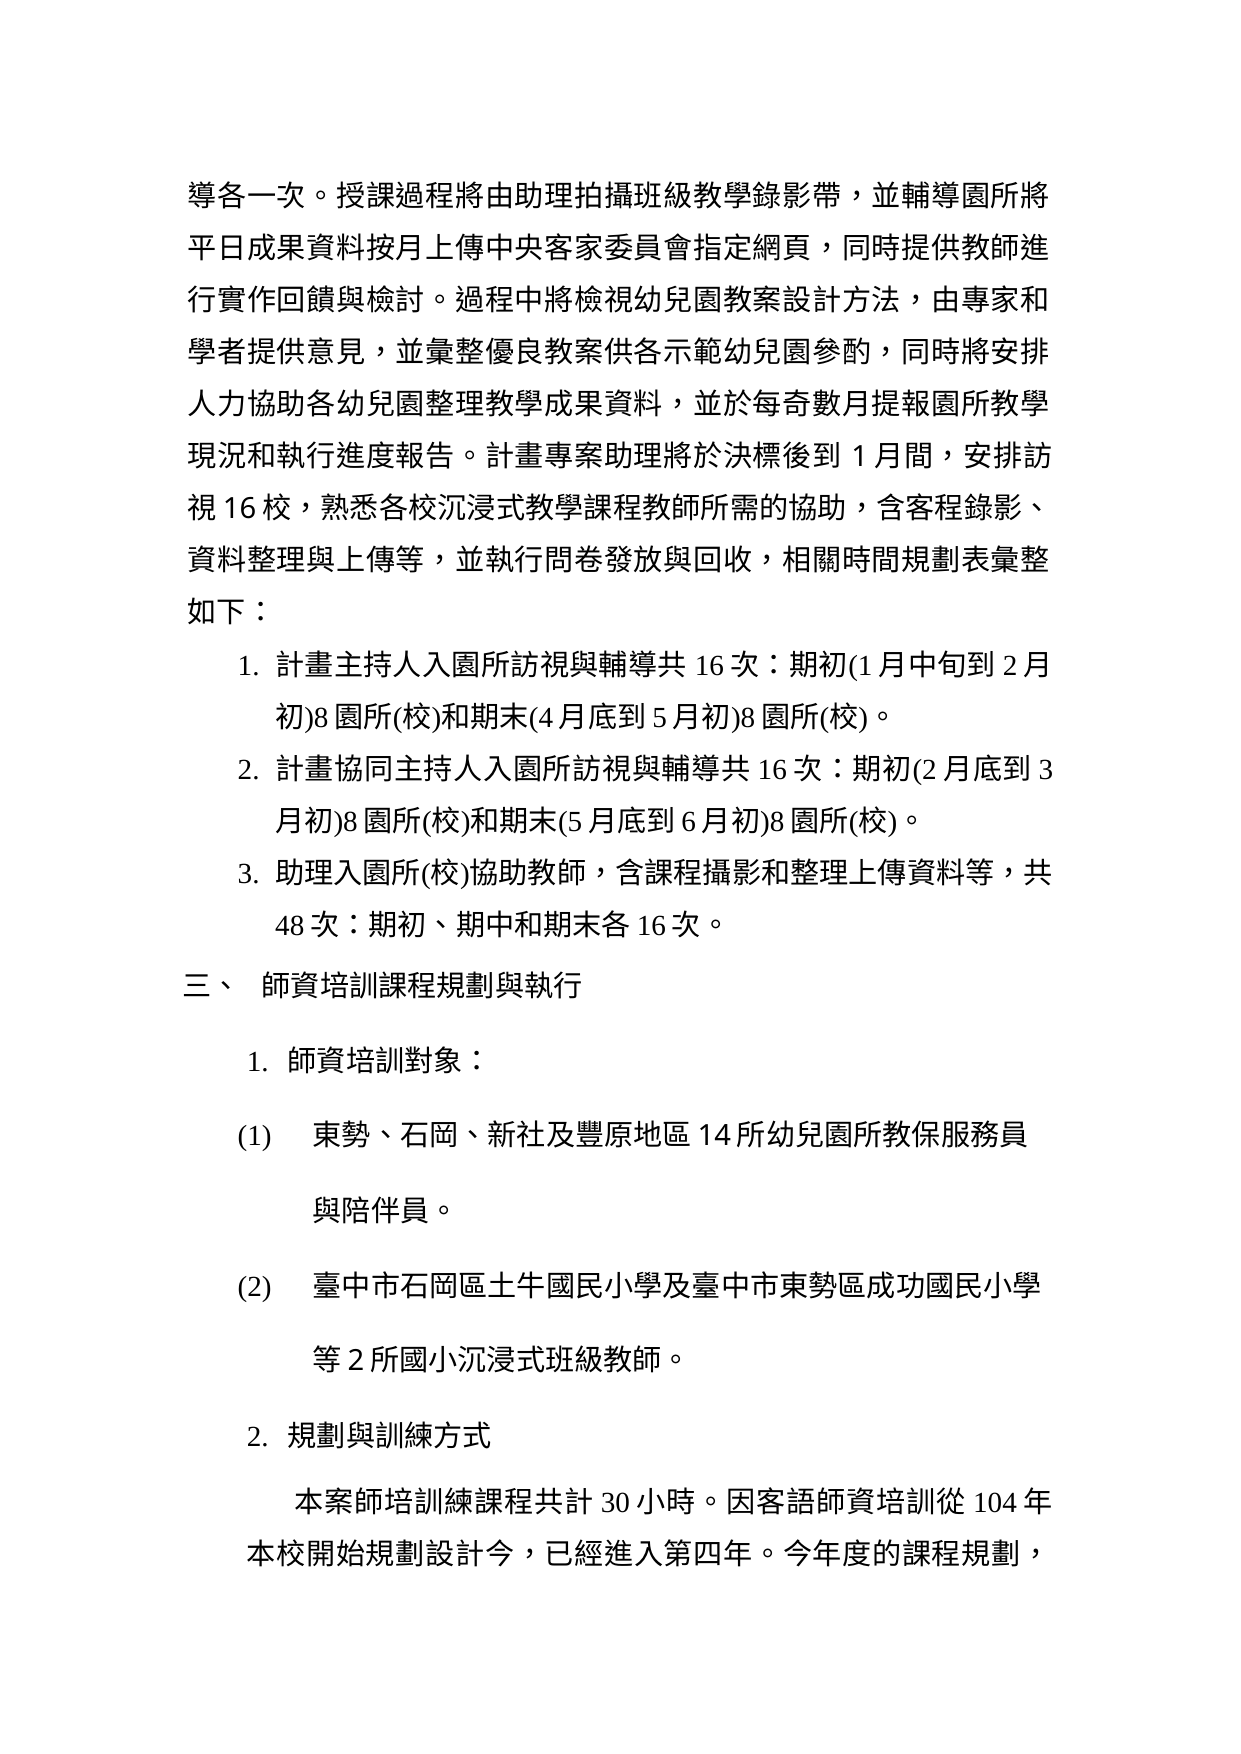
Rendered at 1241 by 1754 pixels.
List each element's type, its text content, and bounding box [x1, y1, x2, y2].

list 臺中市石岡區土牛國民小學及臺中市東勢區成功國民小學等2所國小沉浸式班級教師。 [237, 1246, 1053, 1396]
list 助理入園所(校)協助教師，含課程攝影和整理上傳資料等，共48次：期初、期中和期末各16次。 [237, 842, 1053, 946]
list 師資培訓對象： [247, 1021, 1053, 1096]
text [187, 164, 1053, 633]
list 計畫主持人入園所訪視與輔導共16次：期初(1月中旬到2月初)8園所(校)和期末(4月底到5月初)8園所(校)。 [237, 633, 1053, 737]
list 師資培訓課程規劃與執行 [211, 946, 1053, 1021]
list 規劃與訓練方式 [247, 1396, 1053, 1471]
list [247, 1471, 1053, 1575]
list 東勢、石岡、新社及豐原地區14所幼兒園所教保服務員與陪伴員。 [237, 1096, 1053, 1246]
list 計畫協同主持人入園所訪視與輔導共16次：期初(2月底到3月初)8園所(校)和期末(5月底到6月初)8園所(校)。 [237, 737, 1053, 842]
